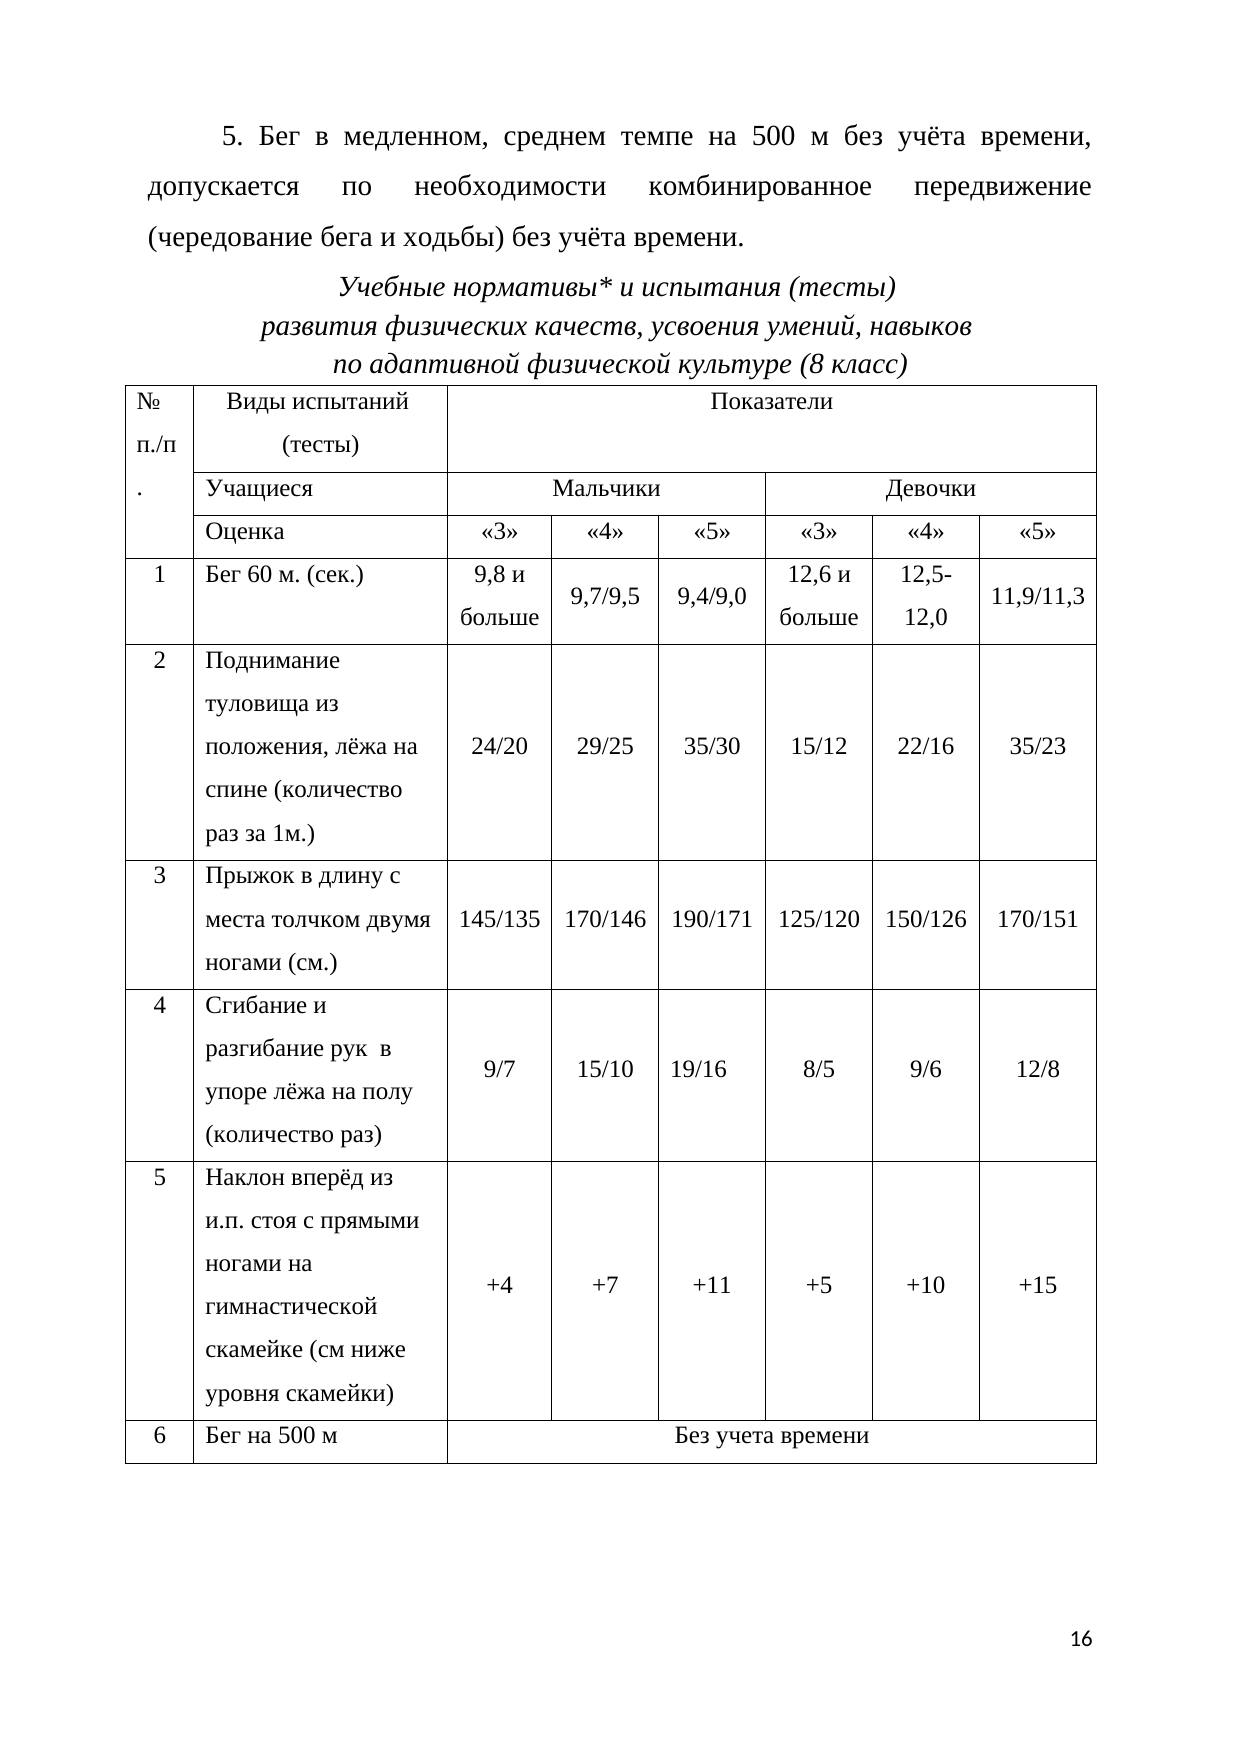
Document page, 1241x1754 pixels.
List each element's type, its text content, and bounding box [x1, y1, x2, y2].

table_cell Бег 60 м. (сек.) [194, 559, 447, 644]
table_cell 12,6 и больше [766, 559, 872, 644]
table_cell 170/146 [552, 861, 658, 989]
table_cell «3» [766, 516, 872, 558]
table_cell 9,7/9,5 [552, 559, 658, 644]
table_cell +7 [552, 1162, 658, 1419]
table_cell 9/7 [448, 990, 551, 1161]
table_cell Поднимание туловища из положения, лёжа на спине (количество раз за 1м.) [194, 645, 447, 859]
table_cell Без учета времени [448, 1421, 1096, 1462]
table_cell 190/171 [659, 861, 765, 989]
table_cell 15/12 [766, 645, 872, 859]
table_cell Девочки [766, 473, 1096, 515]
table_cell 8/5 [766, 990, 872, 1161]
table_cell Мальчики [448, 473, 765, 515]
table_cell +4 [448, 1162, 551, 1419]
table_header № п./п. [126, 386, 193, 558]
table_cell 24/20 [448, 645, 551, 859]
table_cell +11 [659, 1162, 765, 1419]
text Учебные нормативы* и испытания (тесты) развития физических качеств, усвоения умений, навыков по адаптивной физической культуре (8 класс) [148, 269, 1092, 380]
table_cell 35/23 [980, 645, 1096, 859]
table_cell 2 [126, 645, 193, 859]
table_cell «5» [659, 516, 765, 558]
table_cell 12/8 [980, 990, 1096, 1161]
table_cell Оценка [194, 516, 447, 558]
table_cell 9/6 [873, 990, 979, 1161]
table_cell 6 [126, 1421, 193, 1462]
table_cell «3» [448, 516, 551, 558]
text 5. Бег в медленном, среднем темпе на 500 м без учёта времени, допускается по необходимости комбинированное передвижение (чередование бега и ходьбы) без учёта времени. [148, 118, 1092, 252]
table_cell «4» [552, 516, 658, 558]
table_cell 170/151 [980, 861, 1096, 989]
table_cell Сгибание и разгибание рук в упоре лёжа на полу (количество раз) [194, 990, 447, 1161]
table_cell 1 [126, 559, 193, 644]
table_cell 3 [126, 861, 193, 989]
table_cell Учащиеся [194, 473, 447, 515]
table_cell 145/135 [448, 861, 551, 989]
table_cell 12,5-12,0 [873, 559, 979, 644]
table_cell 4 [126, 990, 193, 1161]
table_cell 9,4/9,0 [659, 559, 765, 644]
table_cell «4» [873, 516, 979, 558]
table_header Виды испытаний (тесты) [194, 386, 447, 472]
table_cell 5 [126, 1162, 193, 1419]
table_cell 150/126 [873, 861, 979, 989]
table_cell Бег на 500 м [194, 1421, 447, 1462]
table_cell 15/10 [552, 990, 658, 1161]
table_cell «5» [980, 516, 1096, 558]
table_cell 19/16 [659, 990, 765, 1161]
table_header Показатели [448, 386, 1096, 472]
table_cell 29/25 [552, 645, 658, 859]
table_cell 11,9/11,3 [980, 559, 1096, 644]
table_cell +15 [980, 1162, 1096, 1419]
table_cell 35/30 [659, 645, 765, 859]
table_cell +5 [766, 1162, 872, 1419]
table_cell 125/120 [766, 861, 872, 989]
table_cell 22/16 [873, 645, 979, 859]
table_cell Наклон вперёд из и.п. стоя с прямыми ногами на гимнастической скамейке (см ниже уровня скамейки) [194, 1162, 447, 1419]
table_cell 9,8 и больше [448, 559, 551, 644]
table_cell Прыжок в длину с места толчком двумя ногами (см.) [194, 861, 447, 989]
table_cell +10 [873, 1162, 979, 1419]
